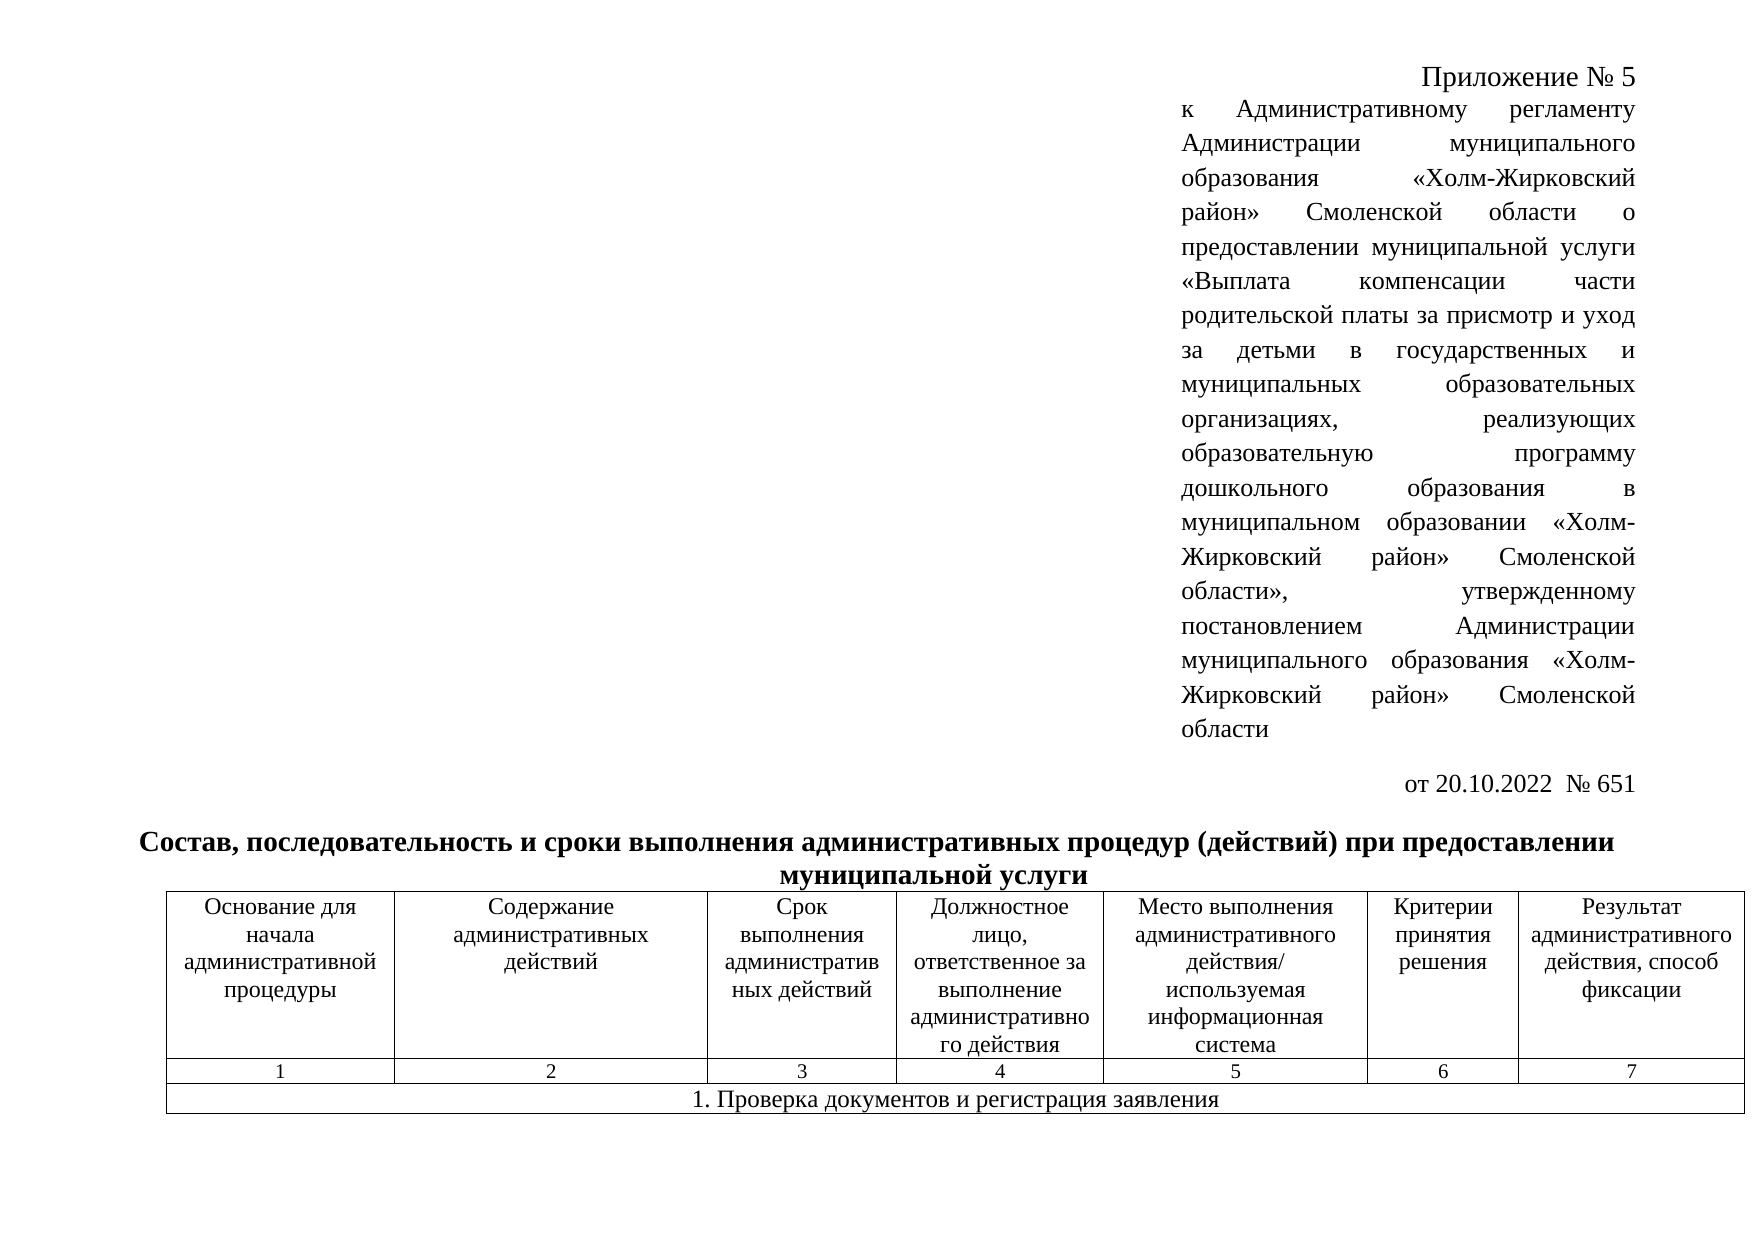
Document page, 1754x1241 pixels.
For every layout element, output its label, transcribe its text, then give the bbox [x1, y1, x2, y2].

text Состав, последовательность и сроки выполнения административных процедур (действий) при предоставлении муниципальной услуги [118, 824, 1636, 891]
table_cell 7 [1519, 1059, 1744, 1083]
table_cell 3 [708, 1059, 896, 1083]
text к Административному регламенту Администрации муниципального образования «Холм-Жирковский район» Смоленской области о предоставлении муниципальной услуги «Выплата компенсации части родительской платы за присмотр и уход за детьми в государственных и муниципальных образовательных организациях, реализующих образовательную программу дошкольного образования в муниципальном образовании «Холм-Жирковский район» Смоленской области», утвержденному постановлением Администрации муниципального образования «Холм-Жирковский район» Смоленской области [1181, 93, 1636, 743]
table_cell 2 [395, 1059, 707, 1083]
table_header Основание для начала административной процедуры [167, 892, 394, 1058]
table_header Критерии принятия решения [1368, 892, 1518, 1058]
table_cell 1. Проверка документов и регистрация заявления [167, 1084, 1744, 1112]
table_header Содержание административных действий [395, 892, 707, 1058]
table_header Срок выполнения административных действий [708, 892, 896, 1058]
table_cell 6 [1368, 1059, 1518, 1083]
table_cell 1 [167, 1059, 394, 1083]
text Приложение № 5 [118, 59, 1636, 93]
table_header Должностное лицо, ответственное за выполнение административного действия [897, 892, 1103, 1058]
table_header Место выполнения административного действия/ используемая информационная система [1104, 892, 1367, 1058]
table_cell 4 [897, 1059, 1103, 1083]
table_cell 5 [1104, 1059, 1367, 1083]
table_header Результат административного действия, способ фиксации [1519, 892, 1744, 1058]
text от 20.10.2022 № 651 [1181, 768, 1636, 798]
